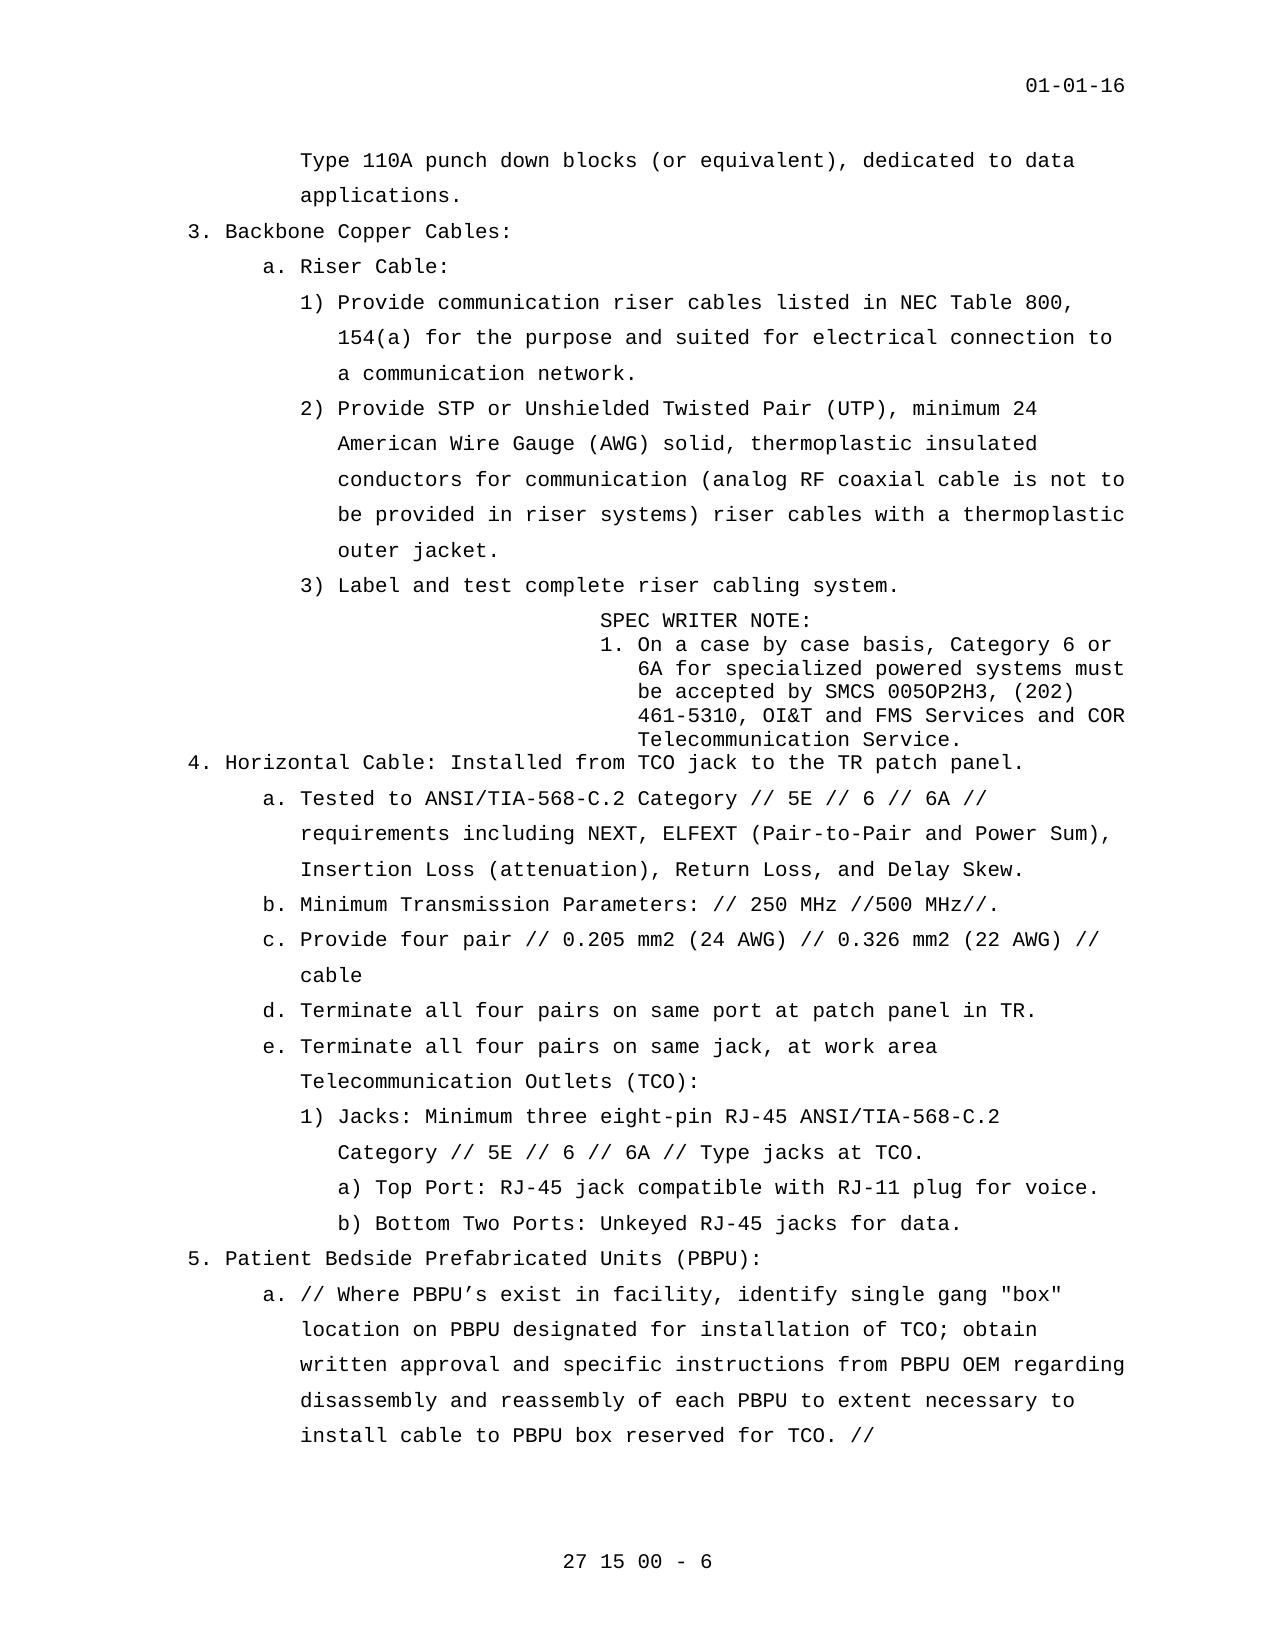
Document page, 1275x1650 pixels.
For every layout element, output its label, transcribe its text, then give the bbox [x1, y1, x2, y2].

text // Where PBPU’s exist in facility, identify single gang "box" location on PBPU designated for installation of TCO; obtain written approval and specific instructions from PBPU OEM regarding disassembly and reassembly of each PBPU to extent necessary to install cable to PBPU box reserved for TCO. // [262, 1283, 1125, 1449]
text Bottom Two Ports: Unkeyed RJ-45 jacks for data. [337, 1213, 1125, 1236]
text SPEC WRITER NOTE: [600, 610, 1125, 634]
text Patient Bedside Prefabricated Units (PBPU): [187, 1248, 1125, 1272]
text Terminate all four pairs on same jack, at work area Telecommunication Outlets (TCO): [262, 1036, 1125, 1095]
text Horizontal Cable: Installed from TCO jack to the TR patch panel. [187, 752, 1125, 776]
text Backbone Copper Cables: [187, 221, 1125, 244]
text Minimum Transmission Parameters: // 250 MHz //500 MHz//. [262, 894, 1125, 918]
text Provide four pair // 0.205 mm2 (24 AWG) // 0.326 mm2 (22 AWG) // cable [262, 929, 1125, 988]
text 1. On a case by case basis, Category 6 or 6A for specialized powered systems must be accepted by SMCS 005OP2H3, (202) 461-5310, OI&T and FMS Services and COR Telecommunication Service. [600, 634, 1125, 752]
text Label and test complete riser cabling system. [300, 575, 1125, 599]
text Riser Cable: [262, 256, 1125, 280]
text Provide communication riser cables listed in NEC Table 800, 154(a) for the purpose and suited for electrical connection to a communication network. [300, 292, 1125, 386]
text Jacks: Minimum three eight-pin RJ-45 ANSI/TIA-568-C.2 Category // 5E // 6 // 6A // Type jacks at TCO. [300, 1106, 1125, 1166]
text Provide STP or Unshielded Twisted Pair (UTP), minimum 24 American Wire Gauge (AWG) solid, thermoplastic insulated conductors for communication (analog RF coaxial cable is not to be provided in riser systems) riser cables with a thermoplastic outer jacket. [300, 398, 1125, 563]
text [262, 150, 1125, 209]
text Terminate all four pairs on same port at patch panel in TR. [262, 1000, 1125, 1024]
text Tested to ANSI/TIA-568-C.2 Category // 5E // 6 // 6A // requirements including NEXT, ELFEXT (Pair-to-Pair and Power Sum), Insertion Loss (attenuation), Return Loss, and Delay Skew. [262, 788, 1125, 882]
text Top Port: RJ-45 jack compatible with RJ-11 plug for voice. [337, 1177, 1125, 1201]
